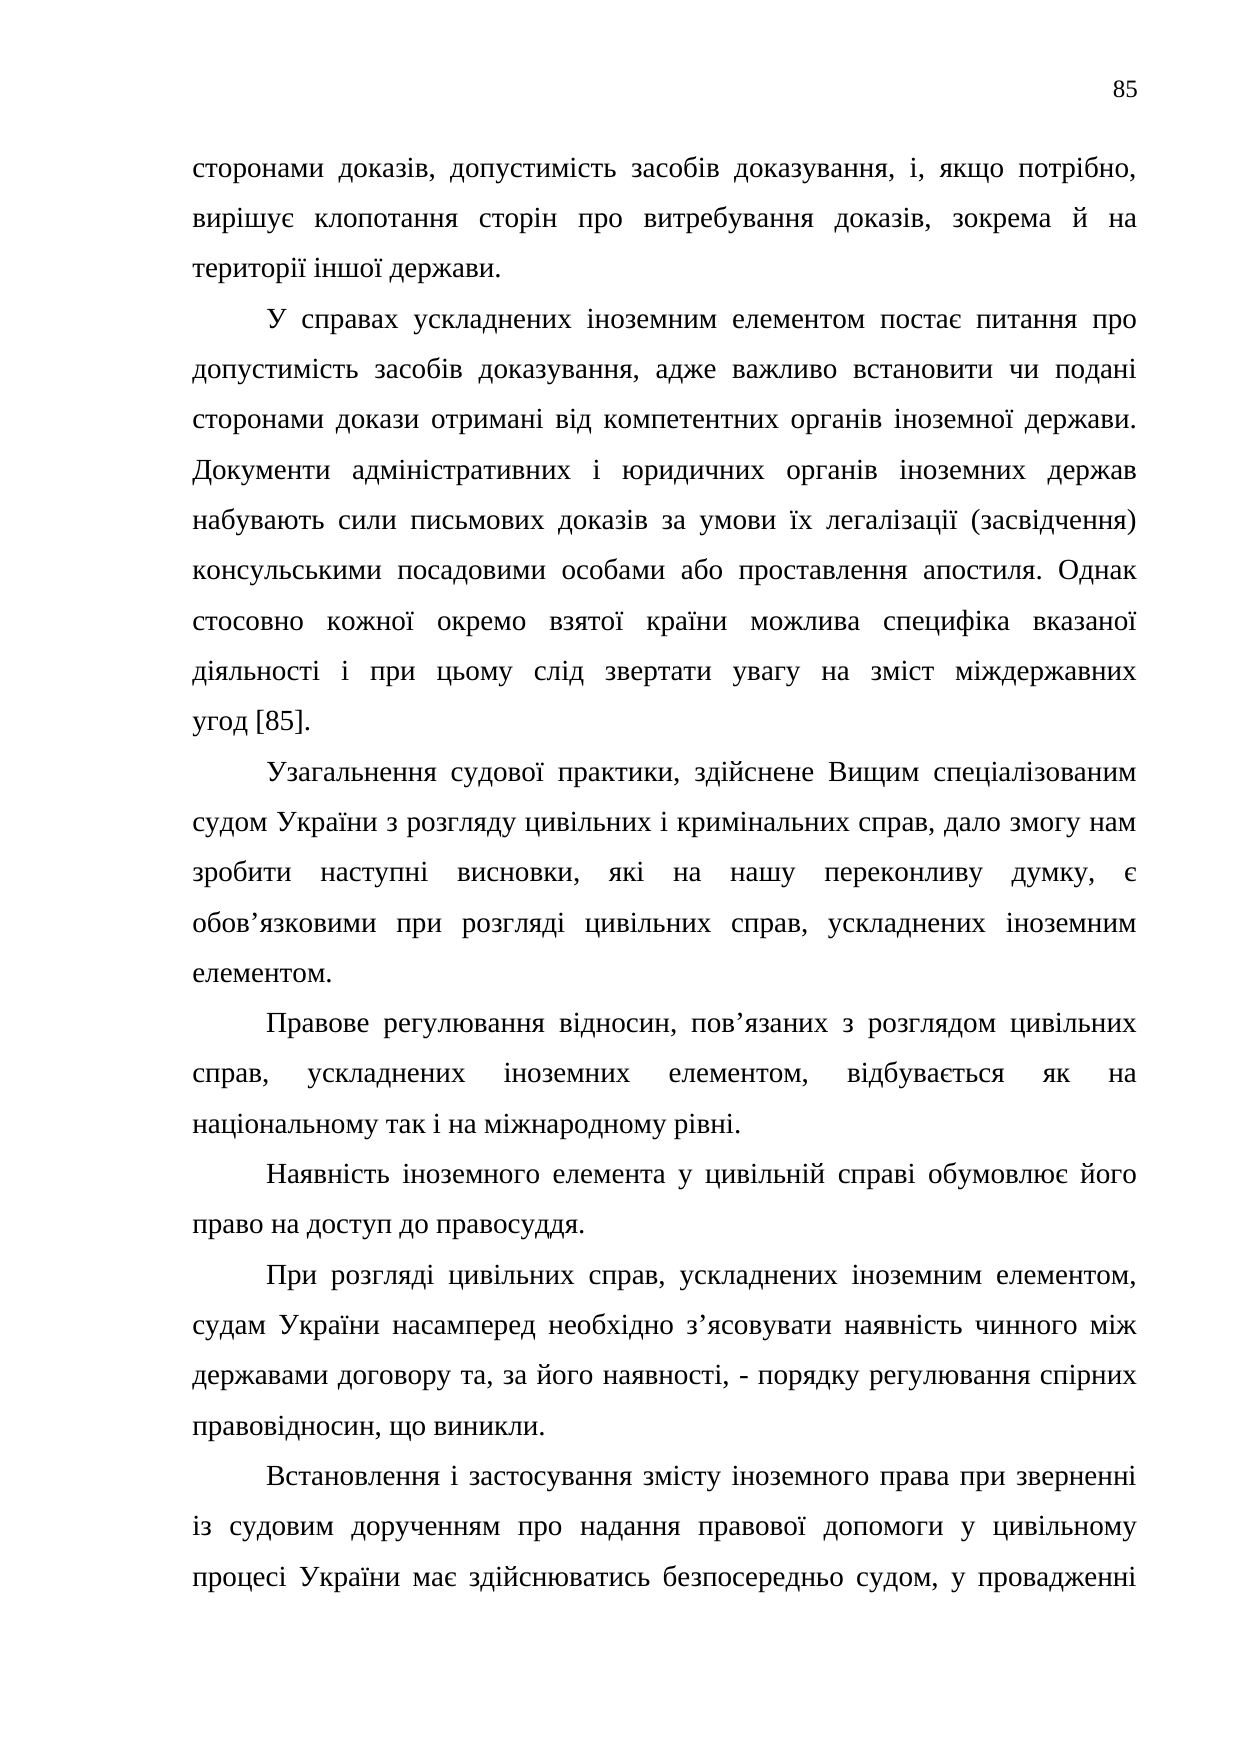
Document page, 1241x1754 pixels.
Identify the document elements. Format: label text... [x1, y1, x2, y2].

text Правове регулювання відносин, пов’язаних з розглядом цивільних справ, ускладнених іноземних елементом, відбувається як на національному так і на міжнародному рівні. [192, 1005, 1138, 1139]
text При розгляді цивільних справ, ускладнених іноземним елементом, судам України насамперед необхідно з’ясовувати наявність чинного між державами договору та, за його наявності, - порядку регулювання спірних правовідносин, що виникли. [192, 1257, 1138, 1441]
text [192, 1458, 1138, 1592]
text У справах ускладнених іноземним елементом постає питання про допустимість засобів доказування, адже важливо встановити чи подані сторонами докази отримані від компетентних органів іноземної держави. Документи адміністративних і юридичних органів іноземних держав набувають сили письмових доказів за умови їх легалізації (засвідчення) консульськими посадовими особами або проставлення апостиля. Однак стосовно кожної окремо взятої країни можлива специфіка вказаної діяльності і при цьому слід звертати увагу на зміст міждержавних угод [85]. [192, 301, 1138, 737]
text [192, 150, 1138, 284]
text Узагальнення судової практики, здійснене Вищим спеціалізованим судом України з розгляду цивільних і кримінальних справ, дало змогу нам зробити наступні висновки, які на нашу переконливу думку, є обов’язковими при розгляді цивільних справ, ускладнених іноземним елементом. [192, 754, 1138, 988]
text Наявність іноземного елемента у цивільній справі обумовлює його право на доступ до правосуддя. [192, 1156, 1138, 1240]
